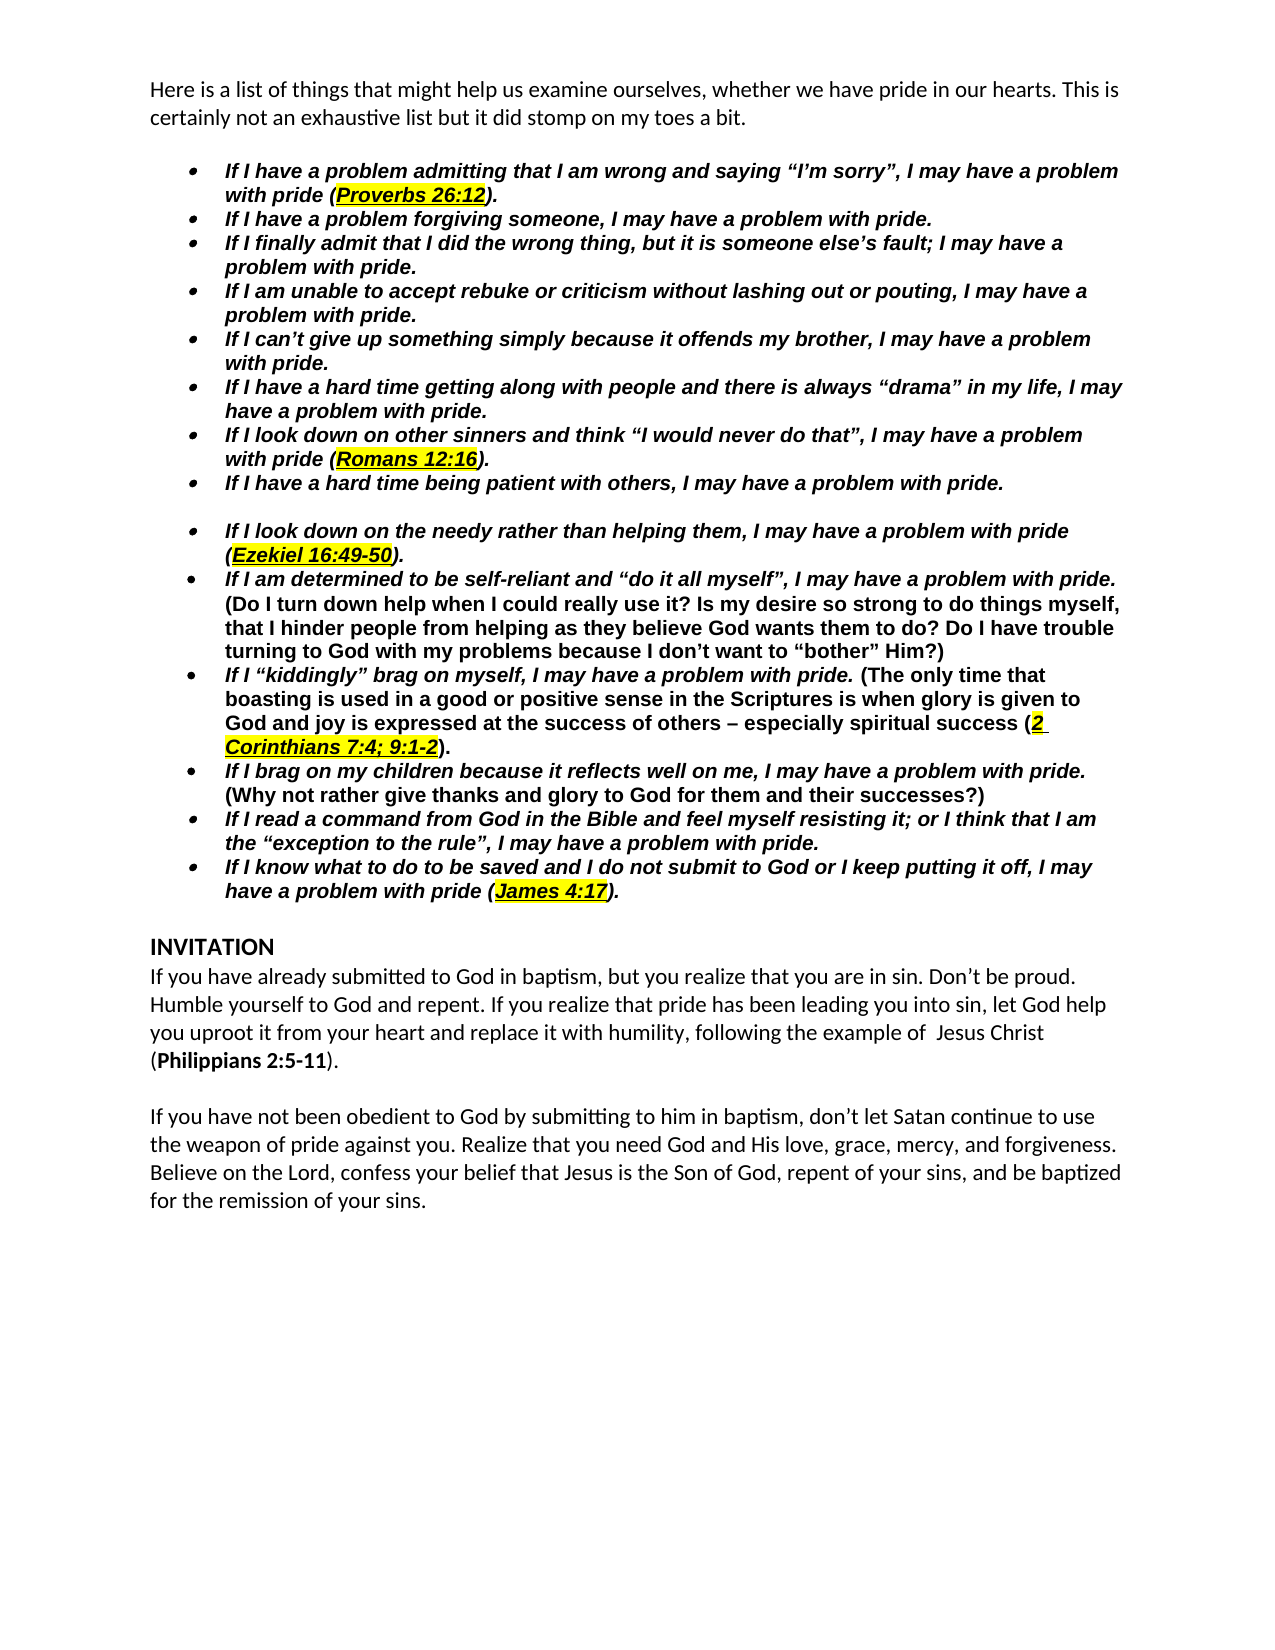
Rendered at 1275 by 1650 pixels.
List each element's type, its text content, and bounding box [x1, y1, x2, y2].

text INVITATION [150, 931, 1125, 962]
text If you have not been obedient to God by submitting to him in baptism, don’t let Satan continue to use the weapon of pride against you. Realize that you need God and His love, grace, mercy, and forgiveness. Believe on the Lord, confess your belief that Jesus is the Son of God, repent of your sins, and be baptized for the remission of your sins. [150, 1102, 1125, 1214]
list If I have a hard time getting along with people and there is always “drama” in my life, I may have a problem with pride. [187, 375, 1125, 423]
list If I am unable to accept rebuke or criticism without lashing out or pouting, I may have a problem with pride. [187, 279, 1125, 327]
list If I look down on the needy rather than helping them, I may have a problem with pride (Ezekiel 16:49-50). [187, 519, 1125, 567]
list If I brag on my children because it reflects well on me, I may have a problem with pride. (Why not rather give thanks and glory to God for them and their successes?) [187, 759, 1125, 807]
list If I have a problem forgiving someone, I may have a problem with pride. [187, 207, 1125, 231]
list If I “kiddingly” brag on myself, I may have a problem with pride. (The only time that boasting is used in a good or positive sense in the Scriptures is when glory is given to God and joy is expressed at the success of others – especially spiritual success (2 Corinthians 7:4; 9:1-2). [187, 663, 1125, 759]
list If I read a command from God in the Bible and feel myself resisting it; or I think that I am the “exception to the rule”, I may have a problem with pride. [187, 807, 1125, 855]
list If I look down on other sinners and think “I would never do that”, I may have a problem with pride (Romans 12:16). [187, 423, 1125, 471]
list If I am determined to be self-reliant and “do it all myself”, I may have a problem with pride. (Do I turn down help when I could really use it? Is my desire so strong to do things myself, that I hinder people from helping as they believe God wants them to do? Do I have trouble turning to God with my problems because I don’t want to “bother” Him?) [187, 567, 1125, 663]
text If you have already submitted to God in baptism, but you realize that you are in sin. Don’t be proud. Humble yourself to God and repent. If you realize that pride has been leading you into sin, let God help you uproot it from your heart and replace it with humility, following the example of Jesus Christ (Philippians 2:5-11). [150, 962, 1125, 1074]
list If I have a hard time being patient with others, I may have a problem with pride. [187, 471, 1125, 495]
list If I finally admit that I did the wrong thing, but it is someone else’s fault; I may have a problem with pride. [187, 231, 1125, 279]
text Here is a list of things that might help us examine ourselves, whether we have pride in our hearts. This is certainly not an exhaustive list but it did stomp on my toes a bit. [150, 75, 1125, 131]
list If I have a problem admitting that I am wrong and saying “I’m sorry”, I may have a problem with pride (Proverbs 26:12). [187, 159, 1125, 207]
list If I can’t give up something simply because it offends my brother, I may have a problem with pride. [187, 327, 1125, 375]
list If I know what to do to be saved and I do not submit to God or I keep putting it off, I may have a problem with pride (James 4:17). [187, 855, 1125, 903]
